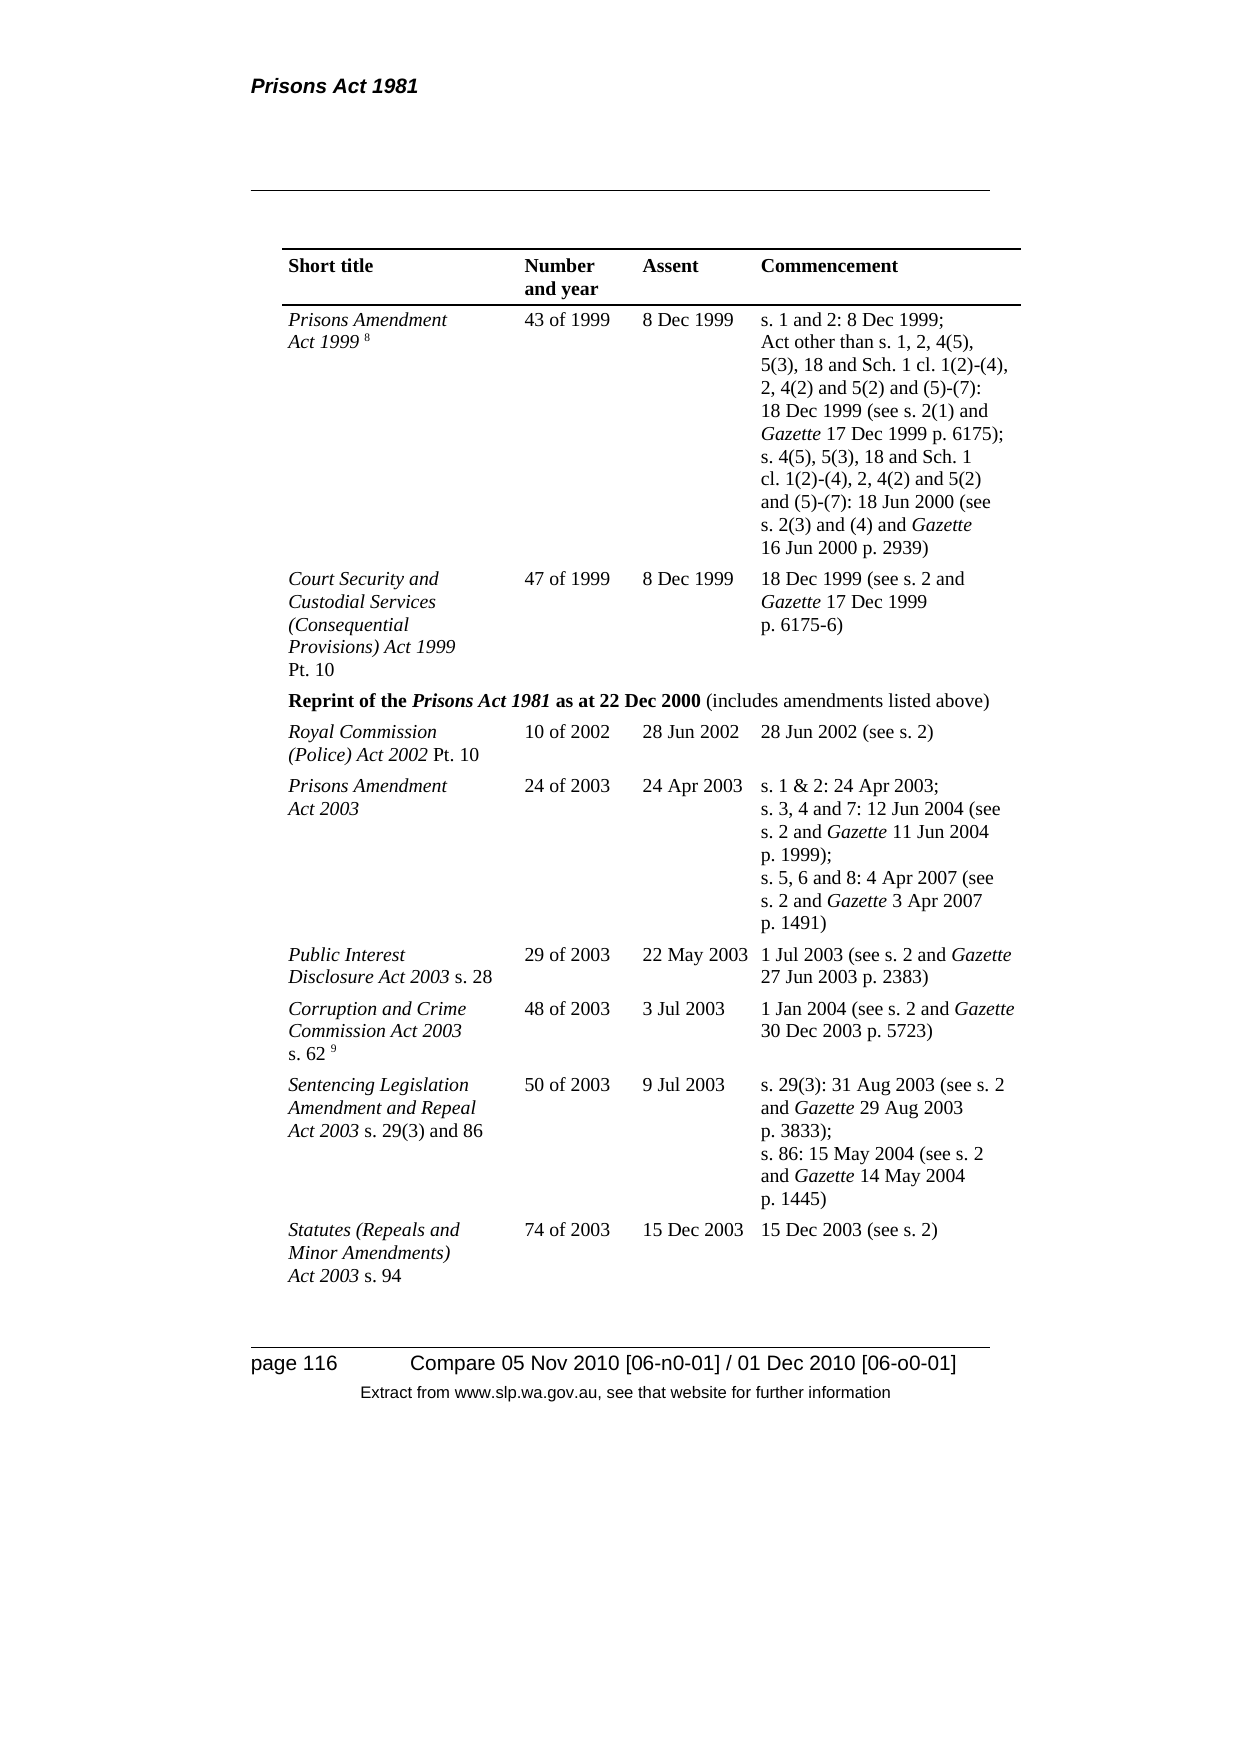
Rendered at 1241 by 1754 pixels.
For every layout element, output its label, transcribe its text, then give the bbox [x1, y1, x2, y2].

table_cell 1 Jul 2003 (see s. 2 and Gazette 27 Jun 2003 p. 2383) [755, 938, 1021, 992]
table_cell Prisons Amendment Act 2003 [282, 770, 518, 938]
table_cell Public Interest Disclosure Act 2003 s. 28 [282, 938, 518, 992]
table_cell 74 of 2003 [519, 1214, 637, 1291]
table_cell s. 1 and 2: 8 Dec 1999; Act other than s. 1, 2, 4(5), 5(3), 18 and Sch. 1 cl. 1(2)-(4), 2, 4(2) and 5(2) and (5)-(7): 18 Dec 1999 (see s. 2(1) and Gazette 17 Dec 1999 p. 6175); s. 4(5), 5(3), 18 and Sch. 1 cl. 1(2)-(4), 2, 4(2) and 5(2) and (5)-(7): 18 Jun 2000 (see s. 2(3) and (4) and Gazette 16 Jun 2000 p. 2939) [755, 306, 1021, 563]
table_cell 3 Jul 2003 [637, 992, 755, 1069]
table_cell 8 Dec 1999 [637, 563, 755, 685]
table_cell Statutes (Repeals and Minor Amendments) Act 2003 s. 94 [282, 1214, 518, 1291]
table_header Assent [637, 250, 755, 303]
table_header Number and year [519, 250, 637, 303]
table_cell s. 1 & 2: 24 Apr 2003; s. 3, 4 and 7: 12 Jun 2004 (see s. 2 and Gazette 11 Jun 2004 p. 1999); s. 5, 6 and 8: 4 Apr 2007 (see s. 2 and Gazette 3 Apr 2007 p. 1491) [755, 770, 1021, 938]
table_cell 15 Dec 2003 [637, 1214, 755, 1291]
table_cell Prisons Amendment Act 1999 8 [282, 306, 518, 563]
table_cell 28 Jun 2002 (see s. 2) [755, 716, 1021, 770]
table_cell 29 of 2003 [519, 938, 637, 992]
table_cell 43 of 1999 [519, 306, 637, 563]
table_cell s. 29(3): 31 Aug 2003 (see s. 2 and Gazette 29 Aug 2003 p. 3833); s. 86: 15 May 2004 (see s. 2 and Gazette 14 May 2004 p. 1445) [755, 1069, 1021, 1214]
table_cell 28 Jun 2002 [637, 716, 755, 770]
table_cell 47 of 1999 [519, 563, 637, 685]
table_cell 1 Jan 2004 (see s. 2 and Gazette 30 Dec 2003 p. 5723) [755, 992, 1021, 1069]
table_cell Royal Commission (Police) Act 2002 Pt. 10 [282, 716, 518, 770]
table_header Commencement [755, 250, 1021, 303]
table_cell 24 Apr 2003 [637, 770, 755, 938]
table_header Short title [282, 250, 518, 303]
table_cell 15 Dec 2003 (see s. 2) [755, 1214, 1021, 1291]
table_cell 18 Dec 1999 (see s. 2 and Gazette 17 Dec 1999 p. 6175-6) [755, 563, 1021, 685]
table_cell 24 of 2003 [519, 770, 637, 938]
table_cell 10 of 2002 [519, 716, 637, 770]
table_cell Reprint of the Prisons Act 1981 as at 22 Dec 2000 (includes amendments listed above) [282, 685, 1021, 716]
table_cell Court Security and Custodial Services (Consequential Provisions) Act 1999 Pt. 10 [282, 563, 518, 685]
table_cell Sentencing Legislation Amendment and Repeal Act 2003 s. 29(3) and 86 [282, 1069, 518, 1214]
table_cell 8 Dec 1999 [637, 306, 755, 563]
table_cell 48 of 2003 [519, 992, 637, 1069]
table_cell 22 May 2003 [637, 938, 755, 992]
table_cell Corruption and Crime Commission Act 2003 s. 62 9 [282, 992, 518, 1069]
table_cell 9 Jul 2003 [637, 1069, 755, 1214]
table_cell 50 of 2003 [519, 1069, 637, 1214]
